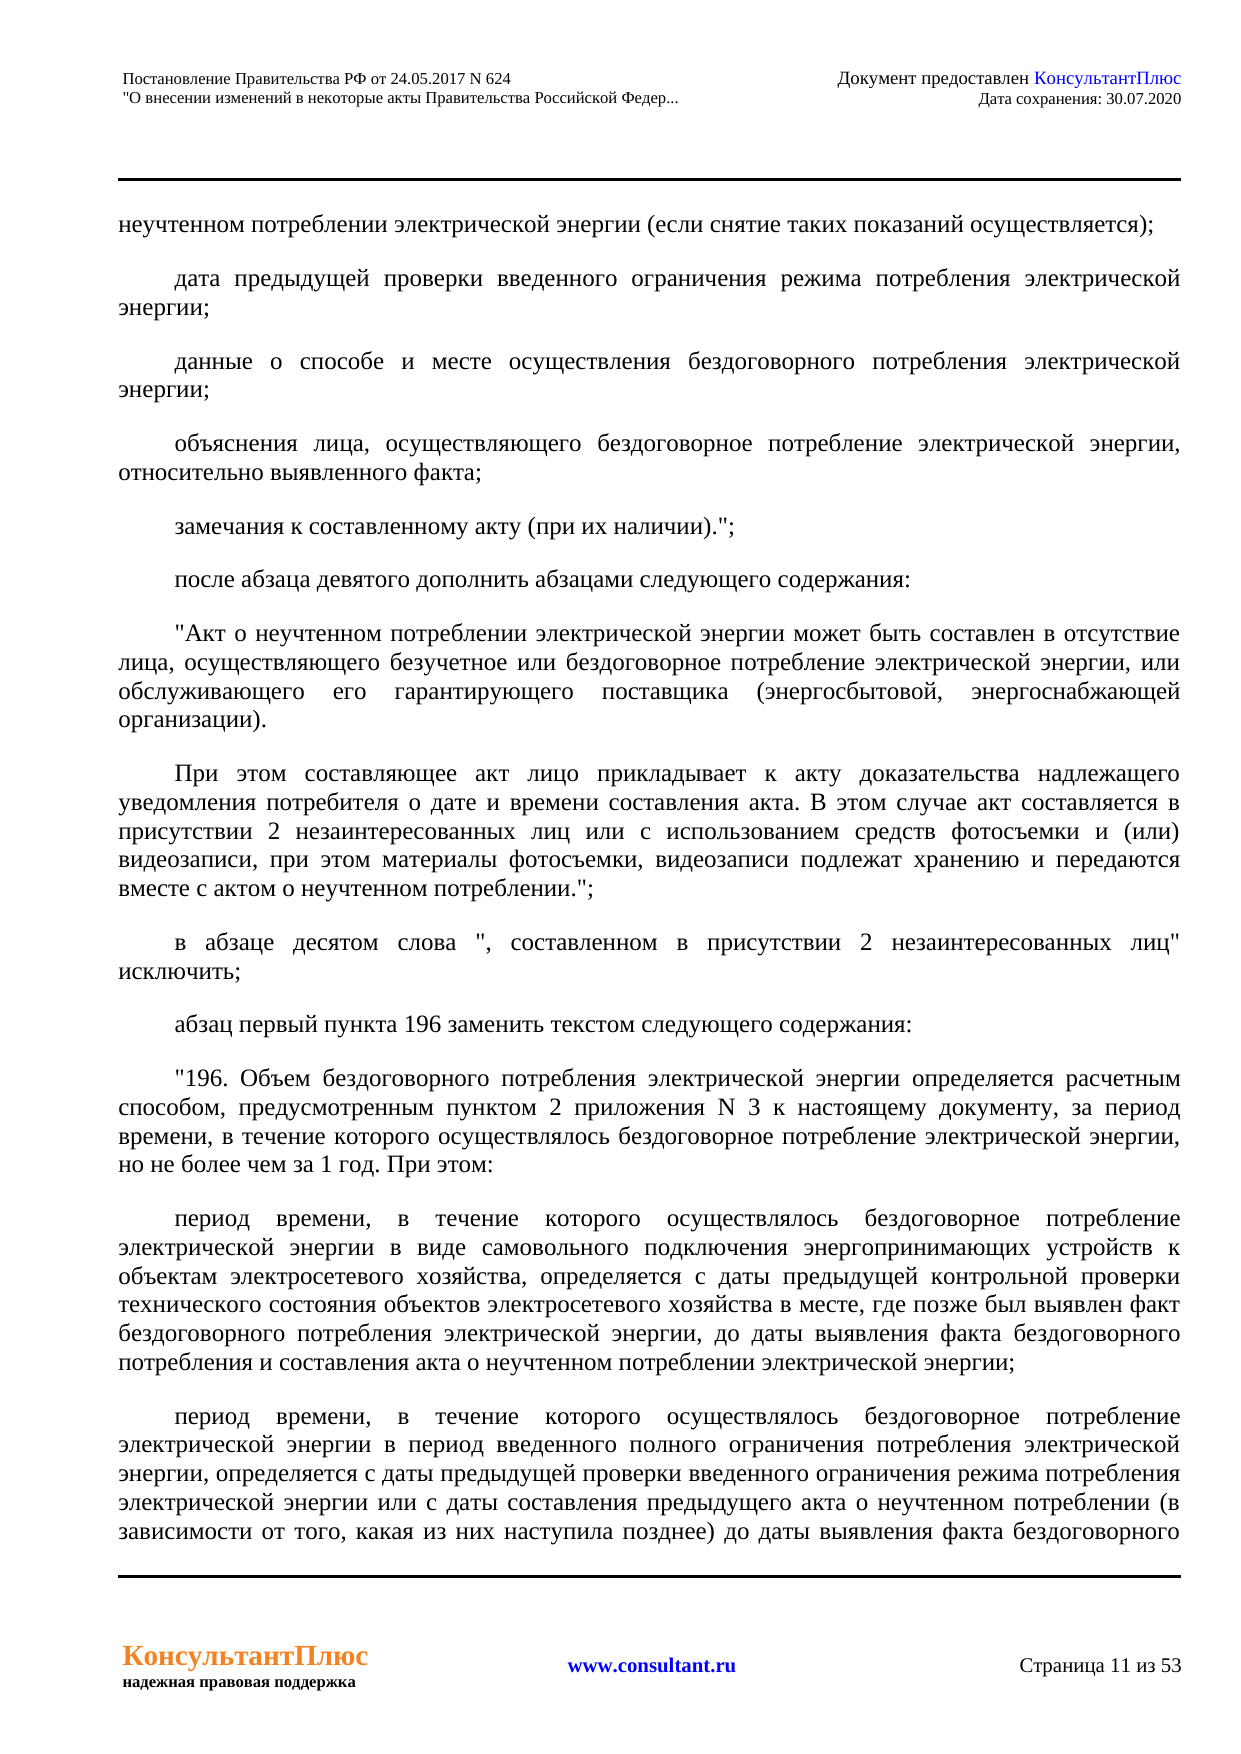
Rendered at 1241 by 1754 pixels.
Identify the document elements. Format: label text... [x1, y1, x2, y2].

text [118, 209, 1181, 238]
text замечания к составленному акту (при их наличии)."; [118, 511, 1181, 539]
text При этом составляющее акт лицо прикладывает к акту доказательства надлежащего уведомления потребителя о дате и времени составления акта. В этом случае акт составляется в присутствии 2 незаинтересованных лиц или с использованием средств фотосъемки и (или) видеозаписи, при этом материалы фотосъемки, видеозаписи подлежат хранению и передаются вместе с актом о неучтенном потреблении."; [118, 758, 1181, 902]
text после абзаца девятого дополнить абзацами следующего содержания: [118, 564, 1181, 593]
text дата предыдущей проверки введенного ограничения режима потребления электрической энергии; [118, 263, 1181, 321]
text объяснения лица, осуществляющего бездоговорное потребление электрической энергии, относительно выявленного факта; [118, 428, 1181, 486]
text абзац первый пункта 196 заменить текстом следующего содержания: [118, 1009, 1181, 1038]
text данные о способе и месте осуществления бездоговорного потребления электрической энергии; [118, 346, 1181, 403]
text "196. Объем бездоговорного потребления электрической энергии определяется расчетным способом, предусмотренным пунктом 2 приложения N 3 к настоящему документу, за период времени, в течение которого осуществлялось бездоговорное потребление электрической энергии, но не более чем за 1 год. При этом: [118, 1063, 1181, 1178]
text в абзаце десятом слова ", составленном в присутствии 2 незаинтересованных лиц" исключить; [118, 927, 1181, 984]
text "Акт о неучтенном потреблении электрической энергии может быть составлен в отсутствие лица, осуществляющего безучетное или бездоговорное потребление электрической энергии, или обслуживающего его гарантирующего поставщика (энергосбытовой, энергоснабжающей организации). [118, 618, 1181, 733]
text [118, 1401, 1181, 1544]
text период времени, в течение которого осуществлялось бездоговорное потребление электрической энергии в виде самовольного подключения энергопринимающих устройств к объектам электросетевого хозяйства, определяется с даты предыдущей контрольной проверки технического состояния объектов электросетевого хозяйства в месте, где позже был выявлен факт бездоговорного потребления электрической энергии, до даты выявления факта бездоговорного потребления и составления акта о неучтенном потреблении электрической энергии; [118, 1203, 1181, 1376]
